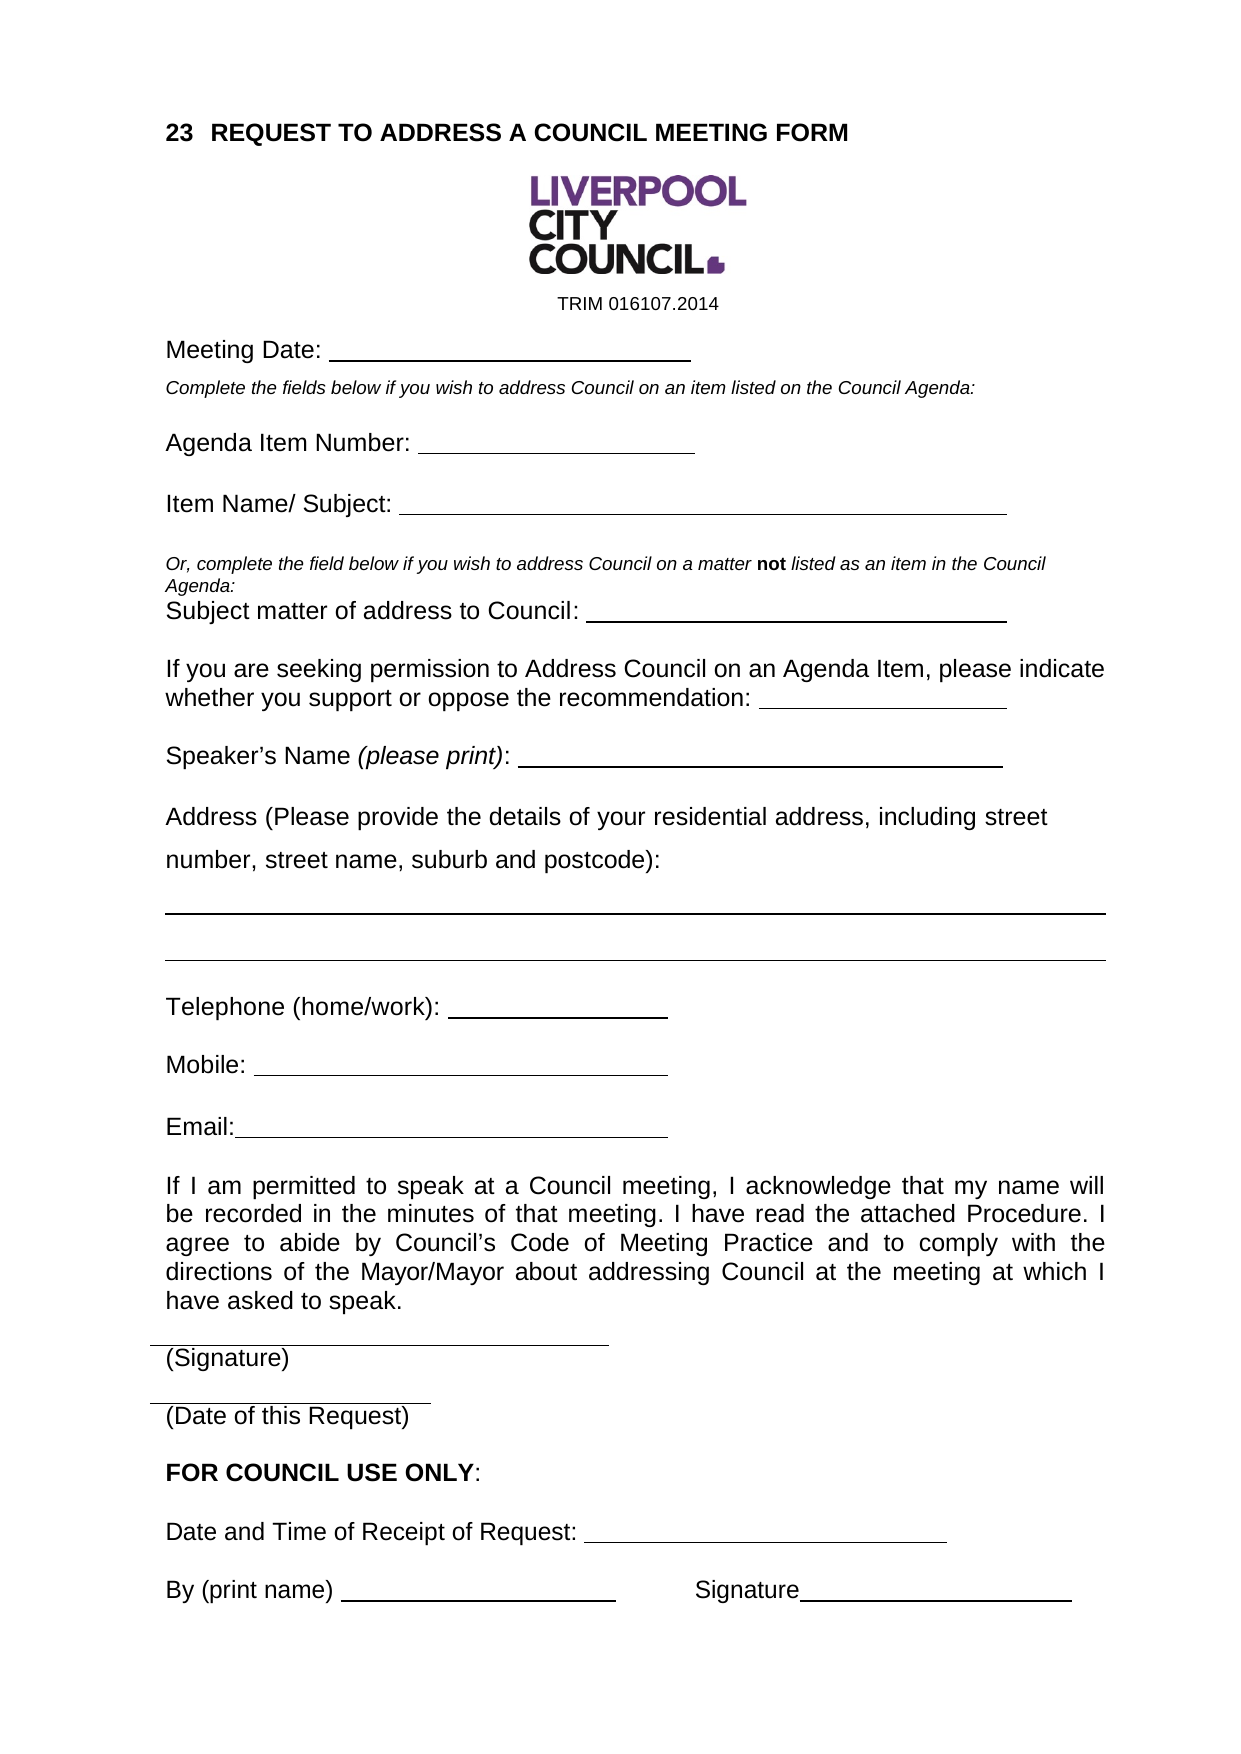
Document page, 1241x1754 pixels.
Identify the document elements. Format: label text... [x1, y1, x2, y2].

text Address (Please provide the details of your residential address, including street number, street name, suburb and postcode): [165, 802, 1106, 913]
text If you are seeking permission to Address Council on an Agenda Item, please indicate whether you support or oppose the recommendation: [165, 654, 1110, 711]
text TRIM 016107.2014 [165, 293, 1110, 315]
text Telephone (home/work): [165, 992, 628, 1021]
text (Signature) [165, 1343, 1110, 1372]
text Complete the fields below if you wish to address Council on an item listed on the Council Agenda: [165, 377, 1110, 398]
subtitle REQUEST TO ADDRESS A COUNCIL MEETING FORM [165, 118, 1110, 147]
text Email: [165, 1111, 1112, 1141]
text FOR COUNCIL USE ONLY: [165, 1458, 1110, 1487]
text Date and Time of Receipt of Request: [165, 1516, 1110, 1546]
text Item Name/ Subject: [165, 489, 1112, 518]
text If I am permitted to speak at a Council meeting, I acknowledge that my name will be recorded in the minutes of that meeting. I have read the attached Procedure. I agree to abide by Council’s Code of Meeting Practice and to comply with the directions of the Mayor/Mayor about addressing Council at the meeting at which I have asked to speak. [165, 1171, 1106, 1314]
text Meeting Date: [165, 336, 1112, 364]
text Mobile: [165, 1050, 628, 1078]
text (Date of this Request) [165, 1401, 1110, 1429]
text Or, complete the field below if you wish to address Council on a matter not listed as an item in the Council Agenda: [165, 553, 1112, 596]
text Subject matter of address to Council: [165, 596, 1110, 625]
picture [529, 175, 747, 274]
text Speaker’s Name (please print): [165, 740, 1112, 770]
text By (print name) Signature [165, 1574, 1110, 1604]
text Agenda Item Number: [165, 427, 1112, 457]
